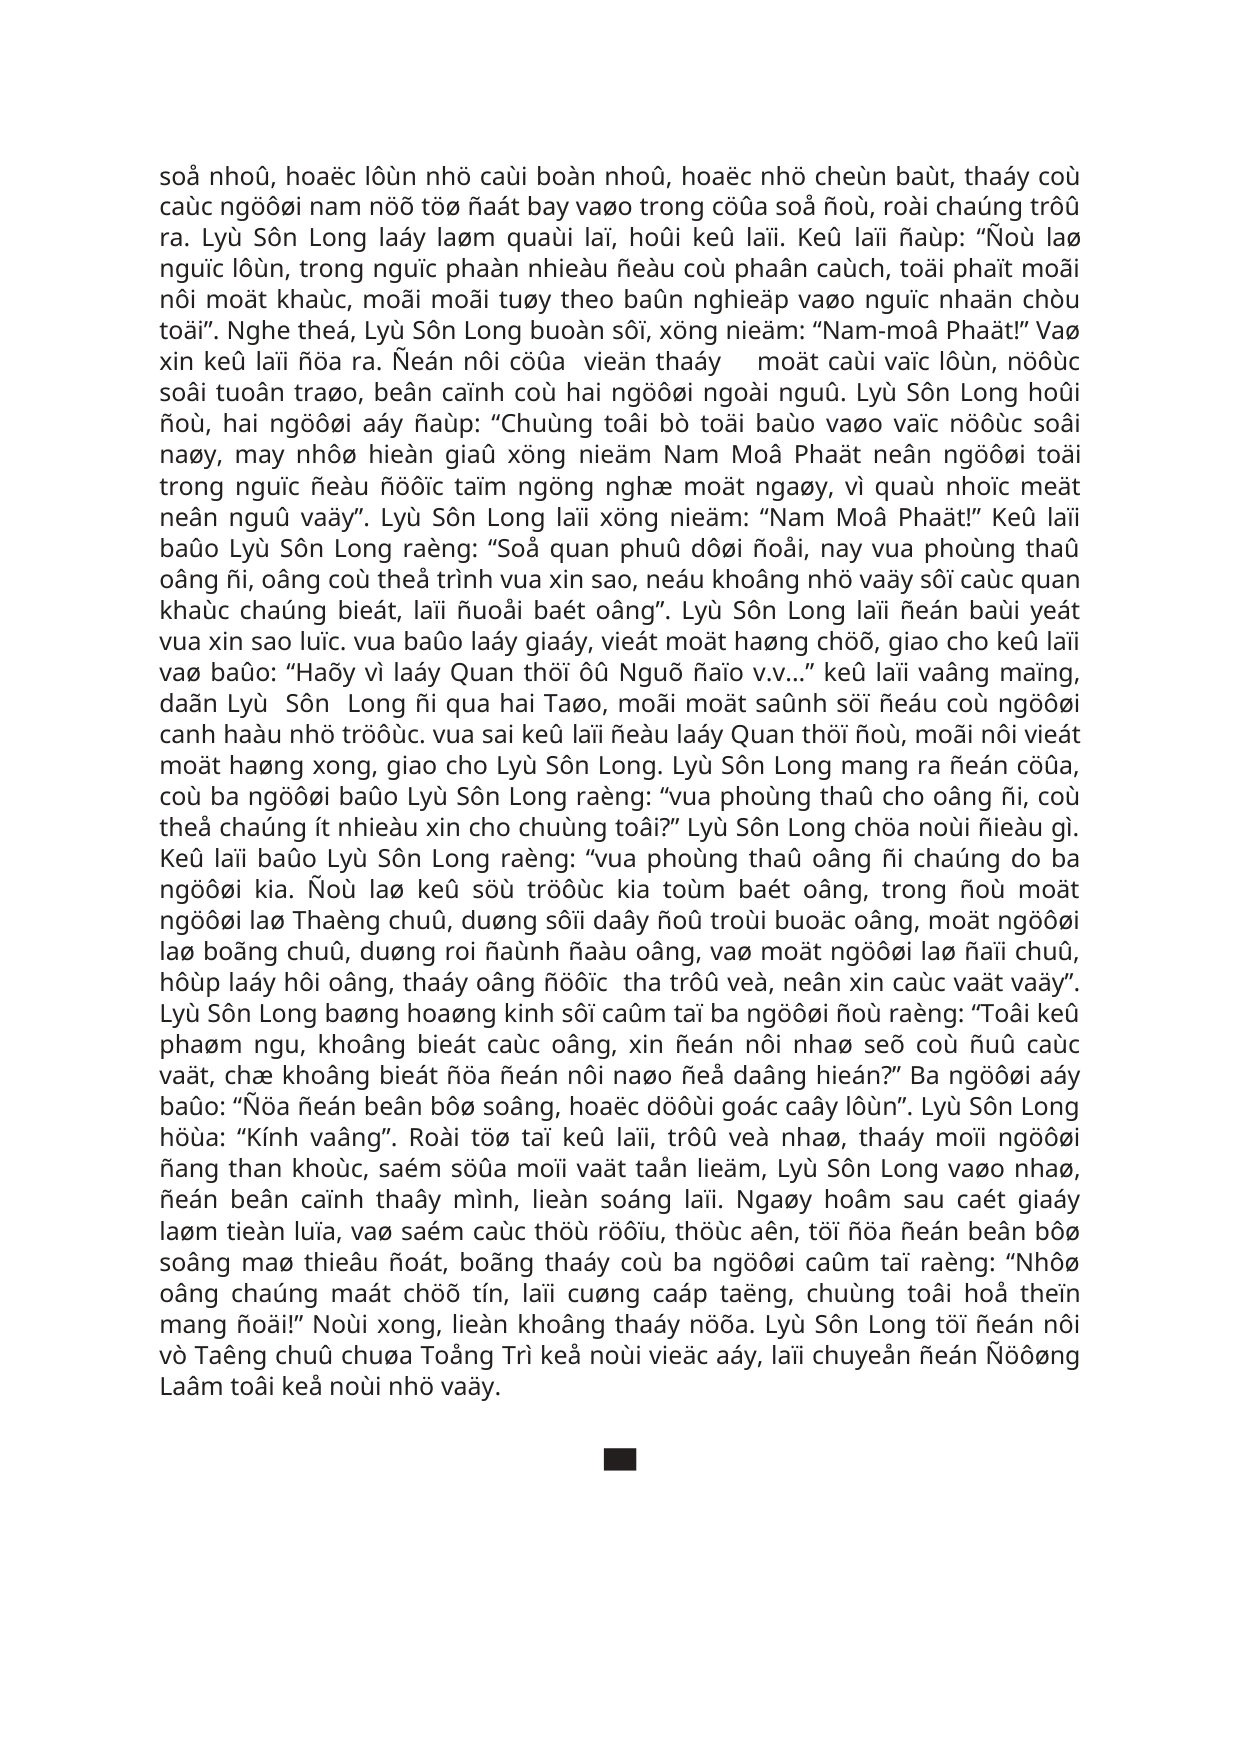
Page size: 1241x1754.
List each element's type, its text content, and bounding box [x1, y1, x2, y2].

text ■ [148, 1437, 1092, 1476]
text soå nhoû, hoaëc lôùn nhö caùi boàn nhoû, hoaëc nhö cheùn baùt, thaáy coù caùc ngöôøi nam nöõ töø ñaát bay vaøo trong cöûa soå ñoù, roài chaúng trôû ra. Lyù Sôn Long laáy laøm quaùi laï, hoûi keû laïi. Keû laïi ñaùp: “Ñoù laø nguïc lôùn, trong nguïc phaàn nhieàu ñeàu coù phaân caùch, toäi phaït moãi nôi moät khaùc, moãi moãi tuøy theo baûn nghieäp vaøo nguïc nhaän chòu toäi”. Nghe theá, Lyù Sôn Long buoàn sôï, xöng nieäm: “Nam-moâ Phaät!” Vaø xin keû laïi ñöa ra. Ñeán nôi cöûa vieän thaáy moät caùi vaïc lôùn, nöôùc soâi tuoân traøo, beân caïnh coù hai ngöôøi ngoài nguû. Lyù Sôn Long hoûi ñoù, hai ngöôøi aáy ñaùp: “Chuùng toâi bò toäi baùo vaøo vaïc nöôùc soâi naøy, may nhôø hieàn giaû xöng nieäm Nam Moâ Phaät neân ngöôøi toäi trong nguïc ñeàu ñöôïc taïm ngöng nghæ moät ngaøy, vì quaù nhoïc meät neân nguû vaäy”. Lyù Sôn Long laïi xöng nieäm: “Nam Moâ Phaät!” Keû laïi baûo Lyù Sôn Long raèng: “Soå quan phuû dôøi ñoåi, nay vua phoùng thaû oâng ñi, oâng coù theå trình vua xin sao, neáu khoâng nhö vaäy sôï caùc quan khaùc chaúng bieát, laïi ñuoåi baét oâng”. Lyù Sôn Long laïi ñeán baùi yeát vua xin sao luïc. vua baûo laáy giaáy, vieát moät haøng chöõ, giao cho keû laïi vaø baûo: “Haõy vì laáy Quan thöï ôû Nguõ ñaïo v.v...” keû laïi vaâng maïng, daãn Lyù Sôn Long ñi qua hai Taøo, moãi moät saûnh söï ñeáu coù ngöôøi canh haàu nhö tröôùc. vua sai keû laïi ñeàu laáy Quan thöï ñoù, moãi nôi vieát moät haøng xong, giao cho Lyù Sôn Long. Lyù Sôn Long mang ra ñeán cöûa, coù ba ngöôøi baûo Lyù Sôn Long raèng: “vua phoùng thaû cho oâng ñi, coù theå chaúng ít nhieàu xin cho chuùng toâi?” Lyù Sôn Long chöa noùi ñieàu gì. Keû laïi baûo Lyù Sôn Long raèng: “vua phoùng thaû oâng ñi chaúng do ba ngöôøi kia. Ñoù laø keû söù tröôùc kia toùm baét oâng, trong ñoù moät ngöôøi laø Thaèng chuû, duøng sôïi daây ñoû troùi buoäc oâng, moät ngöôøi laø boãng chuû, duøng roi ñaùnh ñaàu oâng, vaø moät ngöôøi laø ñaïi chuû, hôùp laáy hôi oâng, thaáy oâng ñöôïc tha trôû veà, neân xin caùc vaät vaäy”. Lyù Sôn Long baøng hoaøng kinh sôï caûm taï ba ngöôøi ñoù raèng: “Toâi keû phaøm ngu, khoâng bieát caùc oâng, xin ñeán nôi nhaø seõ coù ñuû caùc vaät, chæ khoâng bieát ñöa ñeán nôi naøo ñeå daâng hieán?” Ba ngöôøi aáy baûo: “Ñöa ñeán beân bôø soâng, hoaëc döôùi goác caây lôùn”. Lyù Sôn Long höùa: “Kính vaâng”. Roài töø taï keû laïi, trôû veà nhaø, thaáy moïi ngöôøi ñang than khoùc, saém söûa moïi vaät taån lieäm, Lyù Sôn Long vaøo nhaø, ñeán beân caïnh thaây mình, lieàn soáng laïi. Ngaøy hoâm sau caét giaáy laøm tieàn luïa, vaø saém caùc thöù röôïu, thöùc aên, töï ñöa ñeán beân bôø soâng maø thieâu ñoát, boãng thaáy coù ba ngöôøi caûm taï raèng: “Nhôø oâng chaúng maát chöõ tín, laïi cuøng caáp taëng, chuùng toâi hoå theïn mang ñoäi!” Noùi xong, lieàn khoâng thaáy nöõa. Lyù Sôn Long töï ñeán nôi vò Taêng chuû chuøa Toång Trì keå noùi vieäc aáy, laïi chuyeån ñeán Ñöôøng Laâm toâi keå noùi nhö vaäy. [159, 161, 1082, 1402]
